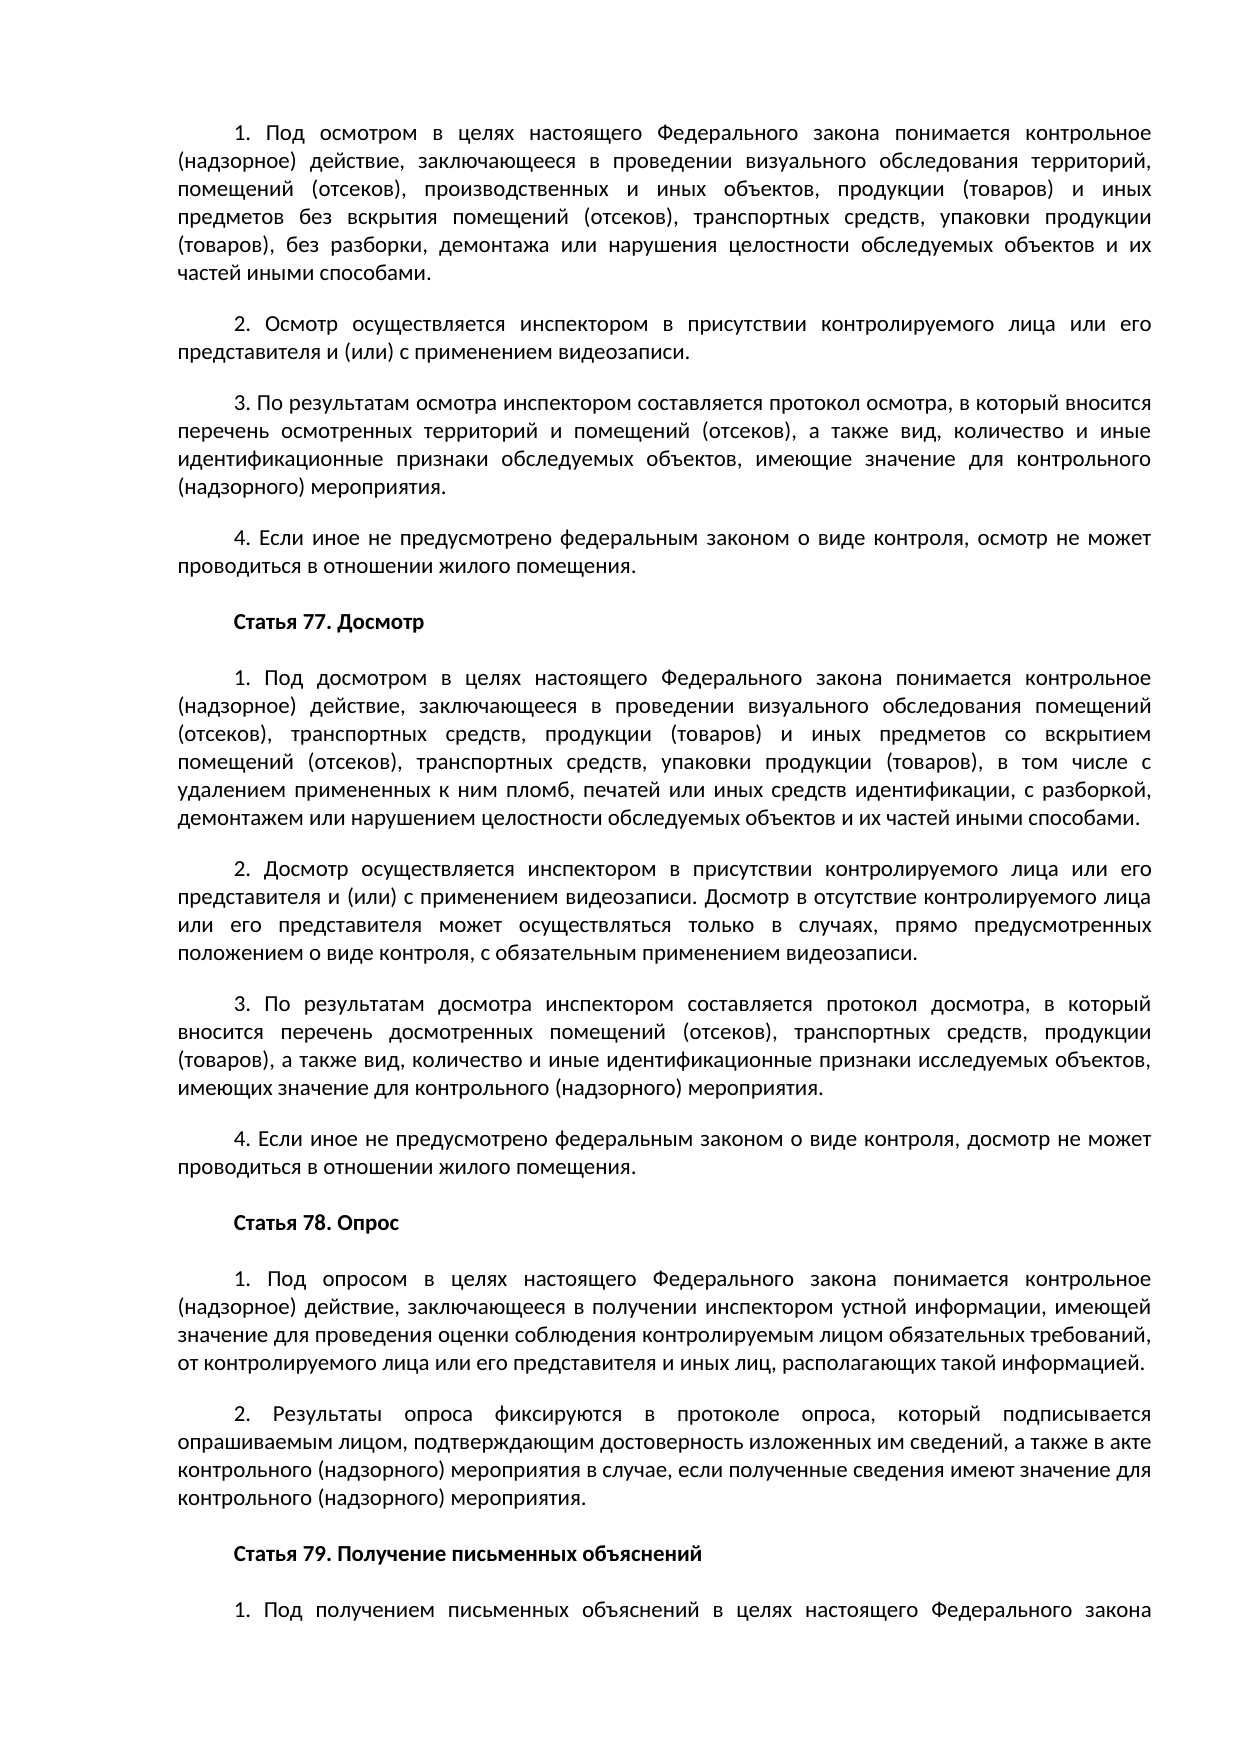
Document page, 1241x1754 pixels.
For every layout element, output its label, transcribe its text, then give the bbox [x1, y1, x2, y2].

title Статья 77. Досмотр [177, 607, 1152, 635]
text 1. Под осмотром в целях настоящего Федерального закона понимается контрольное (надзорное) действие, заключающееся в проведении визуального обследования территорий, помещений (отсеков), производственных и иных объектов, продукции (товаров) и иных предметов без вскрытия помещений (отсеков), транспортных средств, упаковки продукции (товаров), без разборки, демонтажа или нарушения целостности обследуемых объектов и их частей иными способами. [177, 118, 1152, 286]
text 3. По результатам досмотра инспектором составляется протокол досмотра, в который вносится перечень досмотренных помещений (отсеков), транспортных средств, продукции (товаров), а также вид, количество и иные идентификационные признаки исследуемых объектов, имеющих значение для контрольного (надзорного) мероприятия. [177, 989, 1152, 1101]
text 2. Осмотр осуществляется инспектором в присутствии контролируемого лица или его представителя и (или) с применением видеозаписи. [177, 309, 1152, 365]
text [177, 1596, 1152, 1623]
text 1. Под опросом в целях настоящего Федерального закона понимается контрольное (надзорное) действие, заключающееся в получении инспектором устной информации, имеющей значение для проведения оценки соблюдения контролируемым лицом обязательных требований, от контролируемого лица или его представителя и иных лиц, располагающих такой информацией. [177, 1264, 1152, 1376]
text 2. Досмотр осуществляется инспектором в присутствии контролируемого лица или его представителя и (или) с применением видеозаписи. Досмотр в отсутствие контролируемого лица или его представителя может осуществляться только в случаях, прямо предусмотренных положением о виде контроля, с обязательным применением видеозаписи. [177, 854, 1152, 966]
text 3. По результатам осмотра инспектором составляется протокол осмотра, в который вносится перечень осмотренных территорий и помещений (отсеков), а также вид, количество и иные идентификационные признаки обследуемых объектов, имеющие значение для контрольного (надзорного) мероприятия. [177, 388, 1152, 500]
text 2. Результаты опроса фиксируются в протоколе опроса, который подписывается опрашиваемым лицом, подтверждающим достоверность изложенных им сведений, а также в акте контрольного (надзорного) мероприятия в случае, если полученные сведения имеют значение для контрольного (надзорного) мероприятия. [177, 1399, 1152, 1511]
text 4. Если иное не предусмотрено федеральным законом о виде контроля, осмотр не может проводиться в отношении жилого помещения. [177, 523, 1152, 579]
text 1. Под досмотром в целях настоящего Федерального закона понимается контрольное (надзорное) действие, заключающееся в проведении визуального обследования помещений (отсеков), транспортных средств, продукции (товаров) и иных предметов со вскрытием помещений (отсеков), транспортных средств, упаковки продукции (товаров), в том числе с удалением примененных к ним пломб, печатей или иных средств идентификации, с разборкой, демонтажем или нарушением целостности обследуемых объектов и их частей иными способами. [177, 663, 1152, 831]
title Статья 79. Получение письменных объяснений [177, 1539, 1152, 1567]
title Статья 78. Опрос [177, 1208, 1152, 1236]
text 4. Если иное не предусмотрено федеральным законом о виде контроля, досмотр не может проводиться в отношении жилого помещения. [177, 1124, 1152, 1180]
